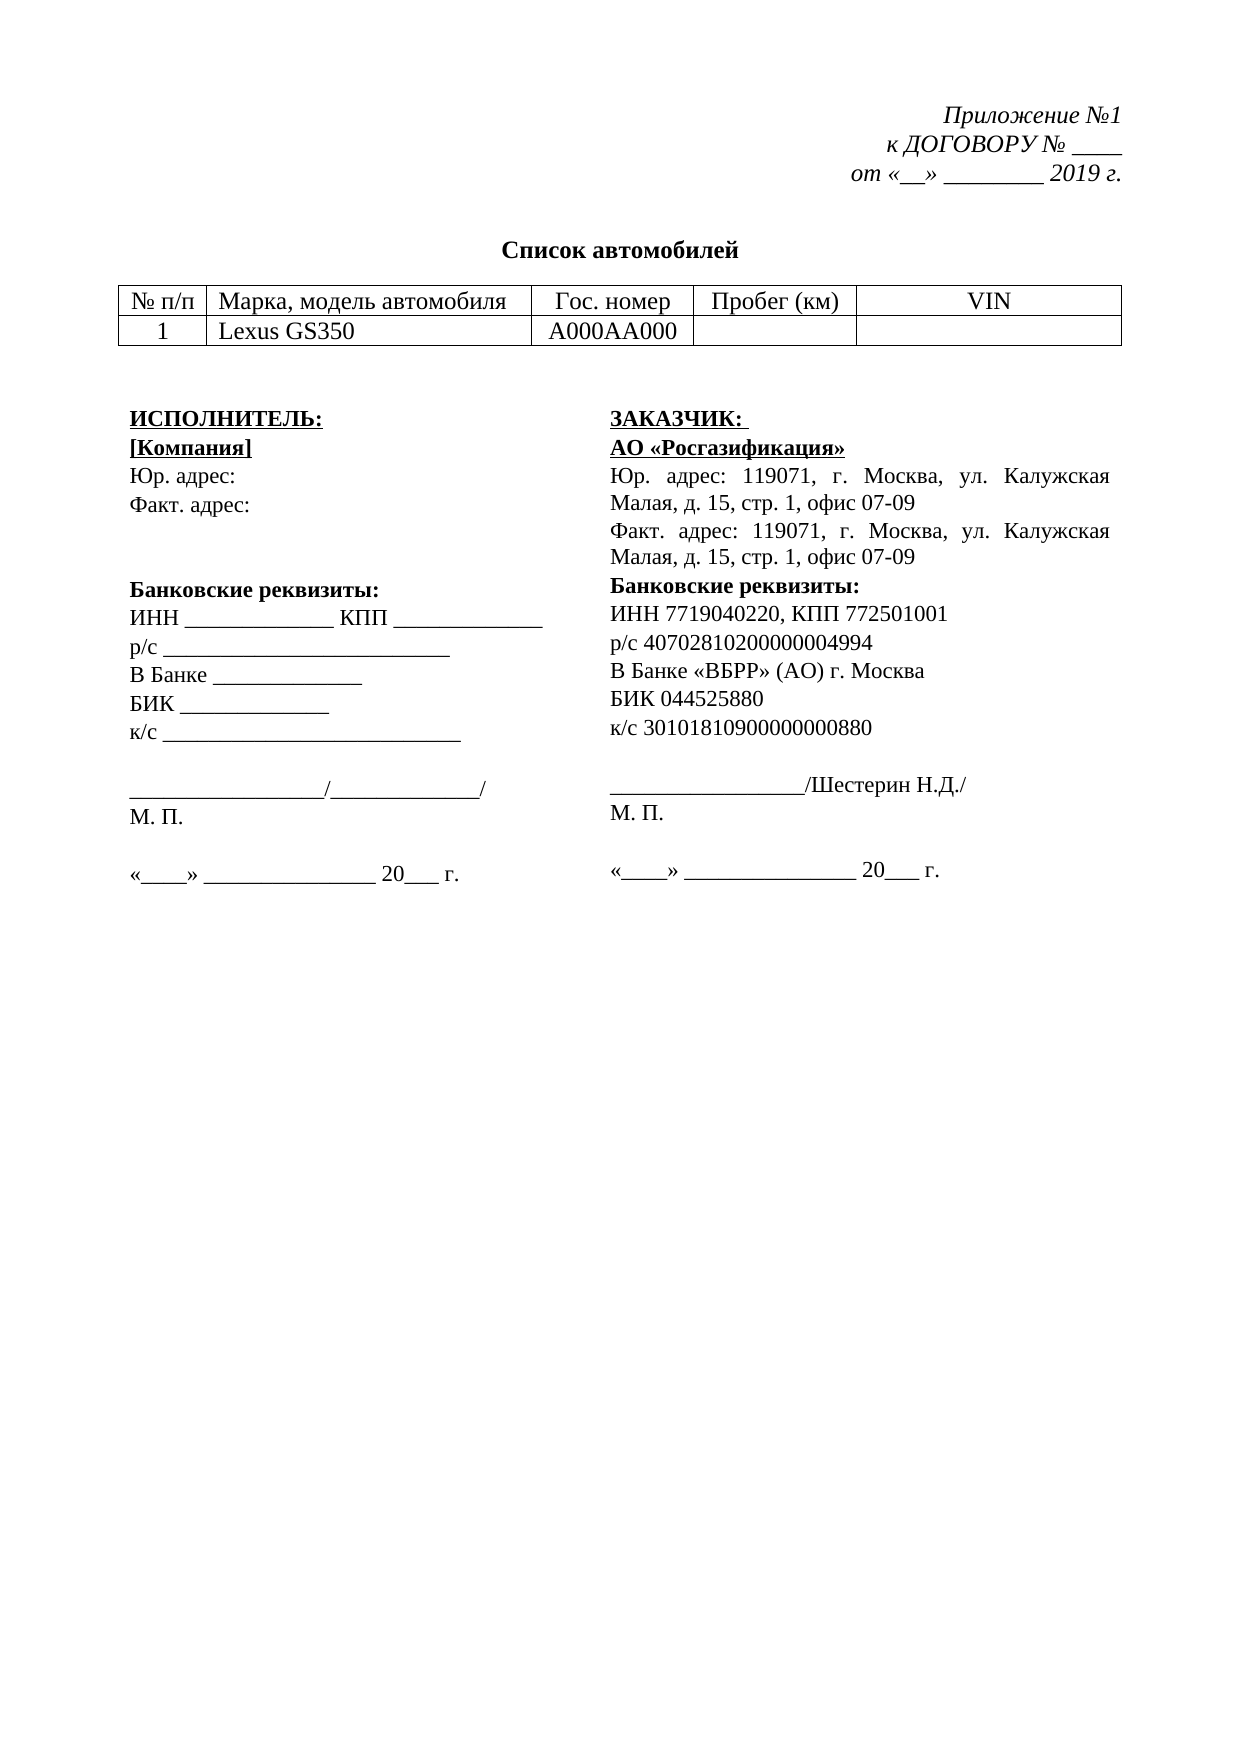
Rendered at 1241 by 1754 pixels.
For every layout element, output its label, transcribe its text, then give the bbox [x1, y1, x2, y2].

table_header ИСПОЛНИТЕЛЬ: [Компания] Юр. адрес: Факт. адрес: Банковские реквизиты: ИНН _____________ КПП _____________ р/с _________________________ В Банке _____________ БИК _____________ к/с __________________________ _________________/_____________/ М. П. «____» _______________ 20___ г. [118, 403, 598, 889]
text Приложение №1 [118, 100, 1122, 129]
table_cell 1 [119, 316, 206, 345]
table_cell Lexus GS350 [207, 316, 531, 345]
table_header № п/п [119, 286, 206, 315]
text Список автомобилей [118, 236, 1122, 264]
table_header ЗАКАЗЧИК: АО «Росгазификация» Юр. адрес: 119071, г. Москва, ул. Калужская Малая, д. 15, стр. 1, офис 07-09 Факт. адрес: 119071, г. Москва, ул. Калужская Малая, д. 15, стр. 1, офис 07-09 Банковские реквизиты: ИНН 7719040220, КПП 772501001 р/с 40702810200000004994 В Банке «ВБРР» (АО) г. Москва БИК 044525880 к/с 30101810900000000880 _________________/Шестерин Н.Д./ М. П. «____» _______________ 20___ г. [599, 403, 1122, 889]
table_header VIN [857, 286, 1121, 315]
table_header Марка, модель автомобиля [207, 286, 531, 315]
table_header Пробег (км) [694, 286, 856, 315]
text от «__» ________ 2019 г. [118, 158, 1122, 187]
table_cell [694, 316, 856, 345]
table_cell А000АА000 [532, 316, 693, 345]
text к ДОГОВОРУ № ____ [118, 129, 1122, 158]
table_cell [857, 316, 1121, 345]
table_header Гос. номер [532, 286, 693, 315]
